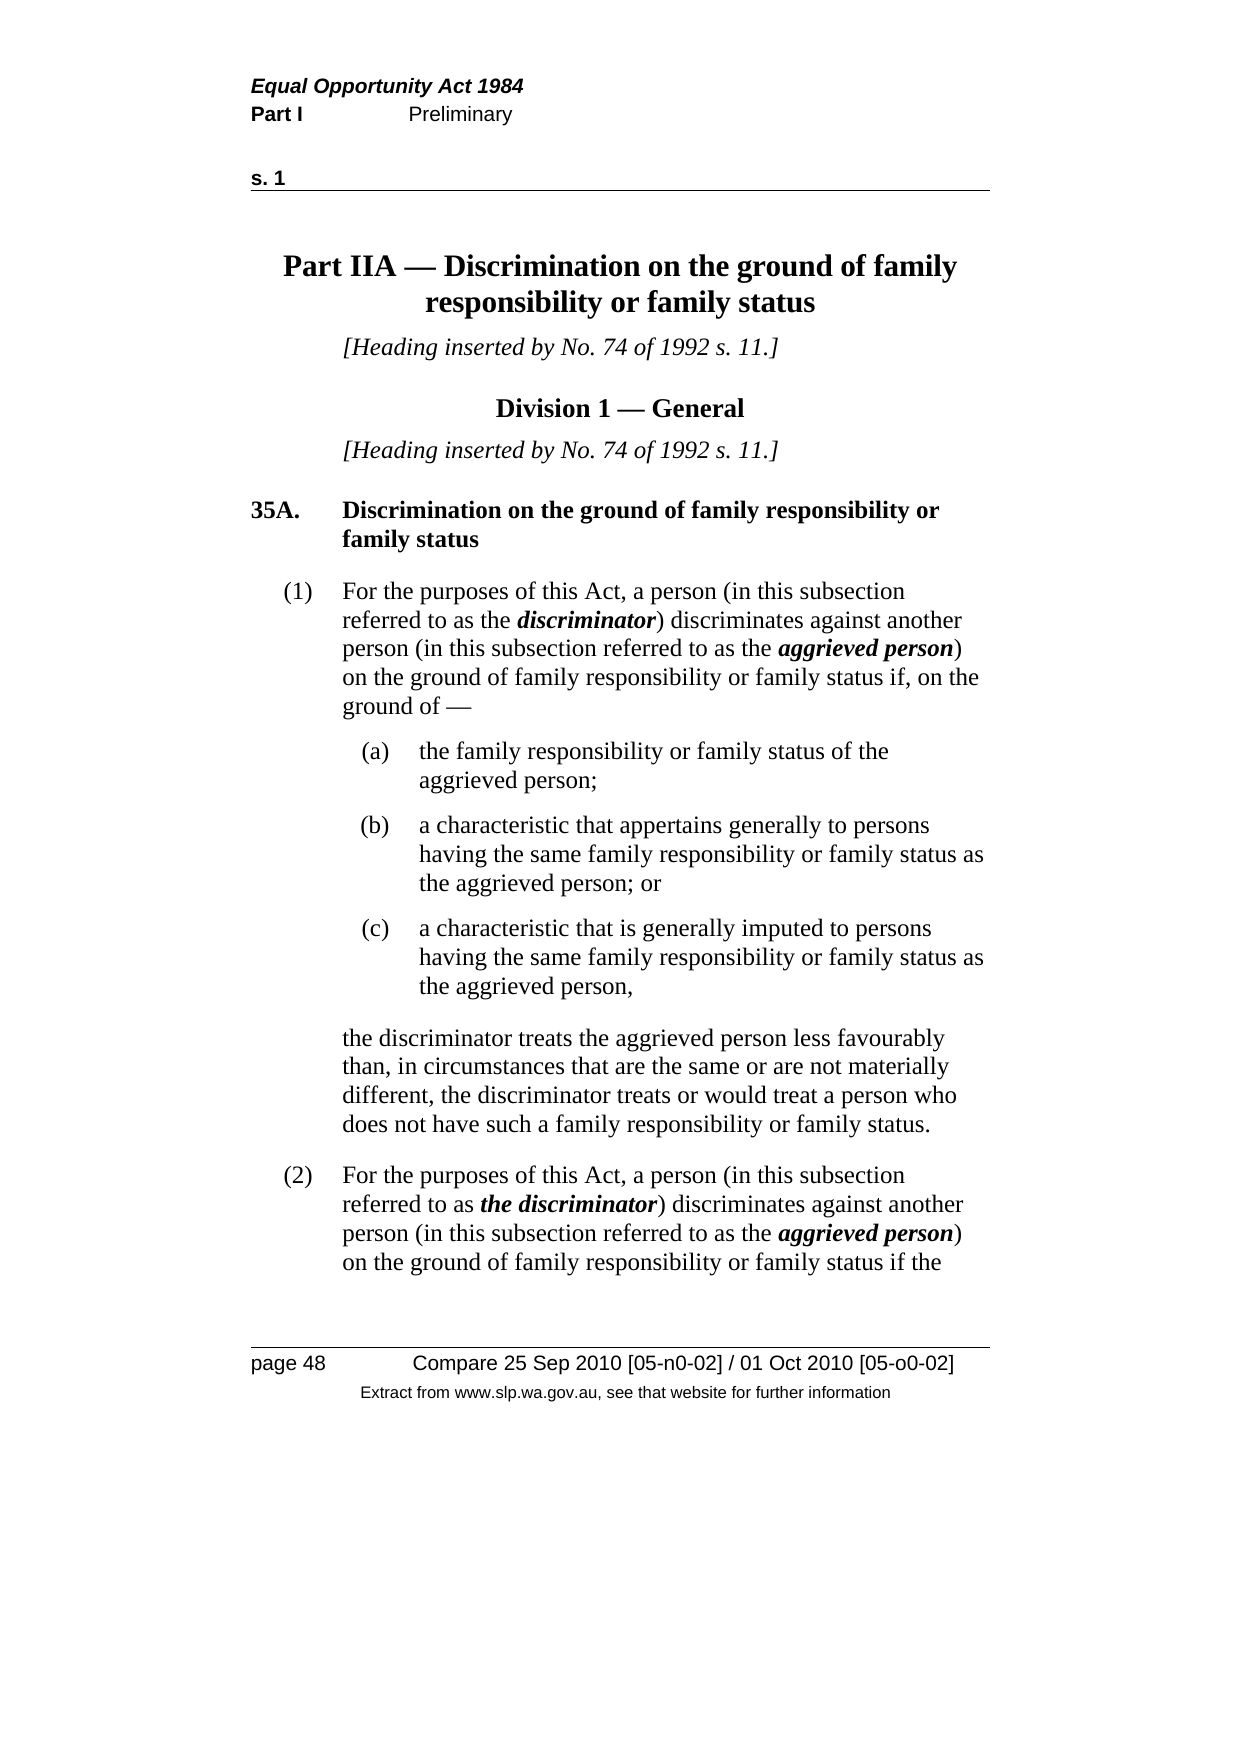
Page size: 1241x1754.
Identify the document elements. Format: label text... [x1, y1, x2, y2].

text (a) the family responsibility or family status of the aggrieved person; [251, 736, 990, 794]
subtitle Division 1 — General [251, 392, 990, 423]
subtitle [Heading inserted by No. 74 of 1992 s. 11.] [252, 332, 990, 361]
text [251, 1161, 990, 1276]
text the discriminator treats the aggrieved person less favourably than, in circumstances that are the same or are not materially different, the discriminator treats or would treat a person who does not have such a family responsibility or family status. [251, 1023, 990, 1138]
text (1) For the purposes of this Act, a person (in this subsection referred to as the discriminator) discriminates against another person (in this subsection referred to as the aggrieved person) on the ground of family responsibility or family status if, on the ground of — [251, 576, 990, 720]
subtitle [Heading inserted by No. 74 of 1992 s. 11.] [252, 436, 990, 464]
subtitle Part IIA — Discrimination on the ground of family responsibility or family status [251, 247, 990, 319]
subtitle 35A. Discrimination on the ground of family responsibility or family status [251, 496, 990, 553]
text (b) a characteristic that appertains generally to persons having the same family responsibility or family status as the aggrieved person; or [251, 811, 990, 897]
text (c) a characteristic that is generally imputed to persons having the same family responsibility or family status as the aggrieved person, [251, 913, 990, 1000]
